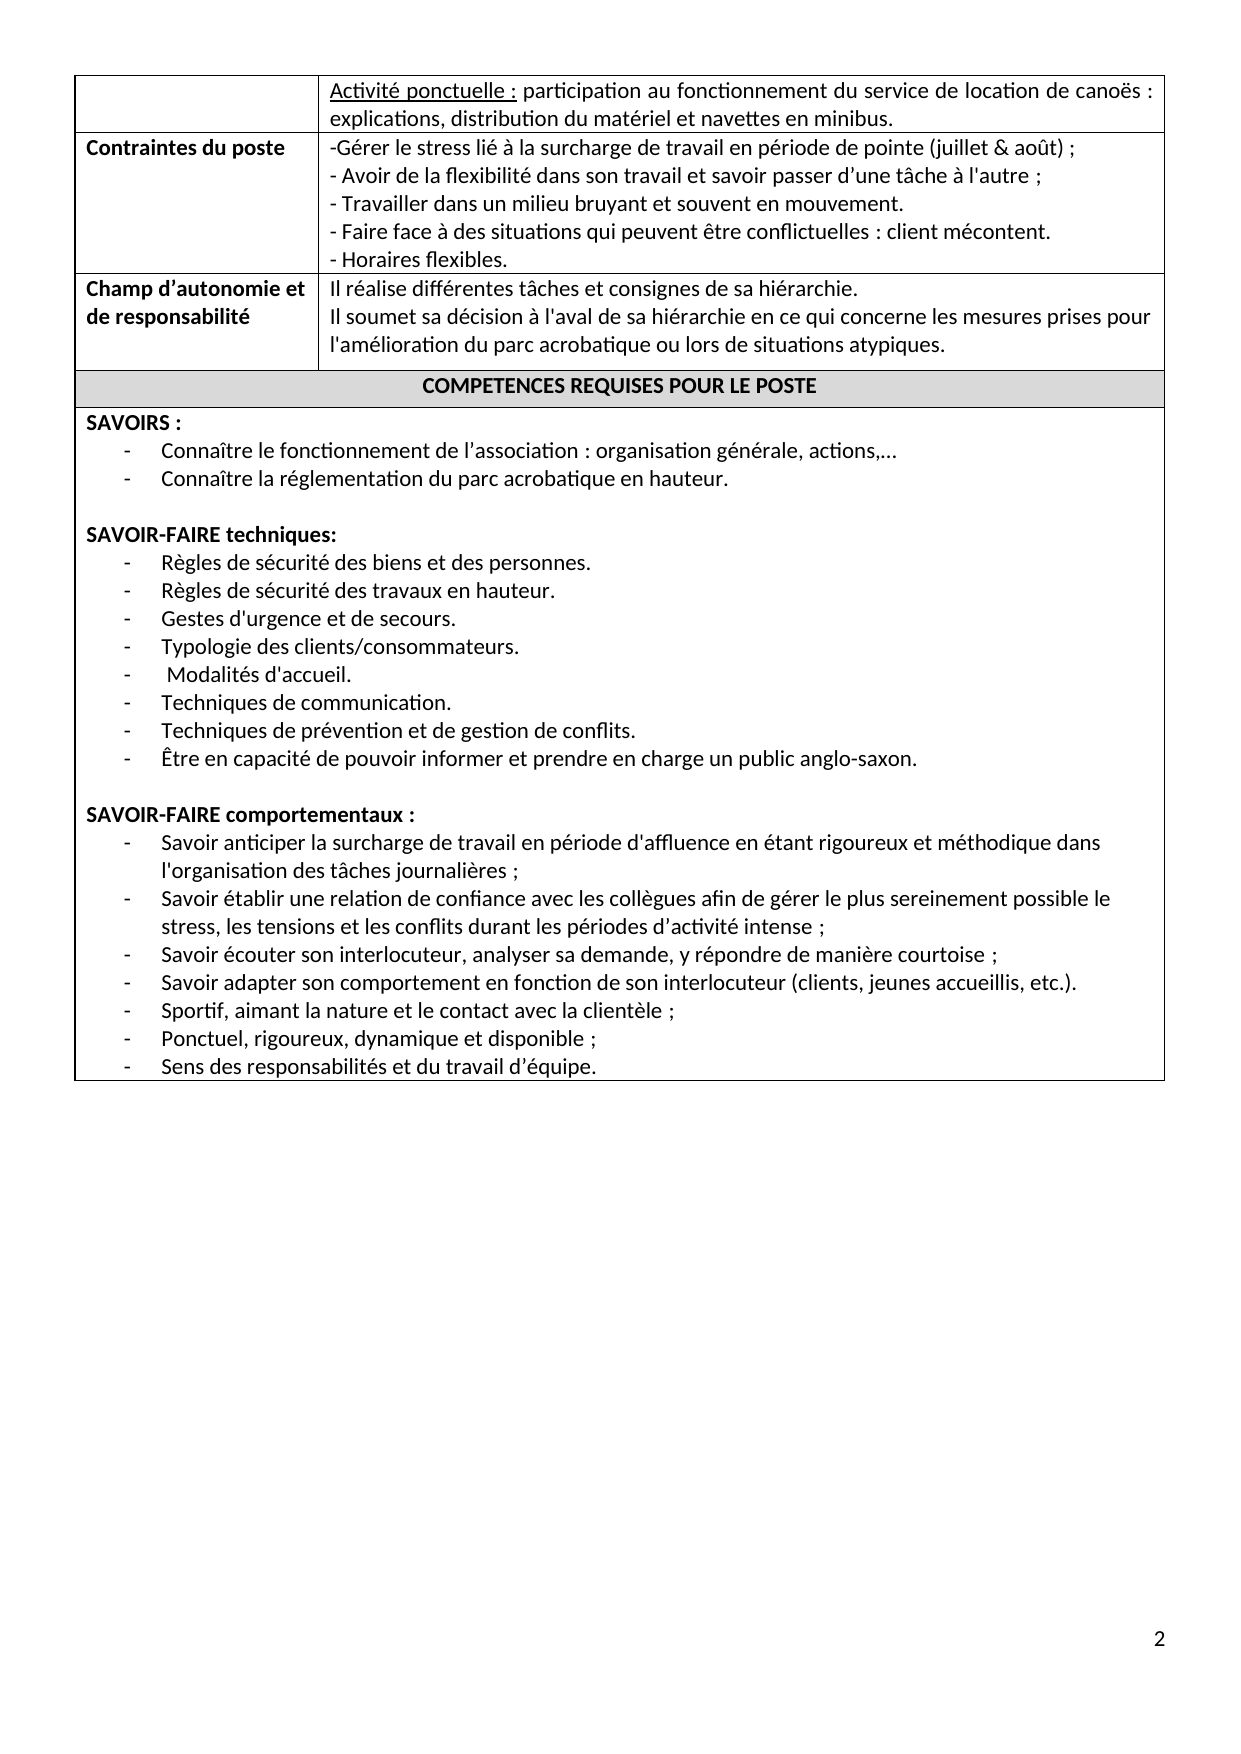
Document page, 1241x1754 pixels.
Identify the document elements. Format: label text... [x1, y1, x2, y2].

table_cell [76, 76, 318, 132]
table_cell Champ d’autonomie et de responsabilité [76, 274, 318, 370]
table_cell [319, 76, 1164, 132]
table_cell Contraintes du poste [76, 133, 318, 273]
table_cell SAVOIRS : Connaître le fonctionnement de l’association : organisation générale, actions,… Connaître la réglementation du parc acrobatique en hauteur. SAVOIR-FAIRE techniques: Règles de sécurité des biens et des personnes. Règles de sécurité des travaux en hauteur. Gestes d'urgence et de secours. Typologie des clients/consommateurs. Modalités d'accueil. Techniques de communication. Techniques de prévention et de gestion de conflits. Être en capacité de pouvoir informer et prendre en charge un public anglo-saxon. SAVOIR-FAIRE comportementaux : Savoir anticiper la surcharge de travail en période d'affluence en étant rigoureux et méthodique dans l'organisation des tâches journalières ; Savoir établir une relation de confiance avec les collègues afin de gérer le plus sereinement possible le stress, les tensions et les conflits durant les périodes d’activité intense ; Savoir écouter son interlocuteur, analyser sa demande, y répondre de manière courtoise ; Savoir adapter son comportement en fonction de son interlocuteur (clients, jeunes accueillis, etc.). Sportif, aimant la nature et le contact avec la clientèle ; Ponctuel, rigoureux, dynamique et disponible ; Sens des responsabilités et du travail d’équipe. [76, 408, 1164, 1080]
table_cell -Gérer le stress lié à la surcharge de travail en période de pointe (juillet & août) ; - Avoir de la flexibilité dans son travail et savoir passer d’une tâche à l'autre ; - Travailler dans un milieu bruyant et souvent en mouvement. - Faire face à des situations qui peuvent être conflictuelles : client mécontent. - Horaires flexibles. [319, 133, 1164, 273]
table_cell Il réalise différentes tâches et consignes de sa hiérarchie. Il soumet sa décision à l'aval de sa hiérarchie en ce qui concerne les mesures prises pour l'amélioration du parc acrobatique ou lors de situations atypiques. [319, 274, 1164, 370]
table_cell COMPETENCES REQUISES POUR LE POSTE [76, 371, 1164, 407]
